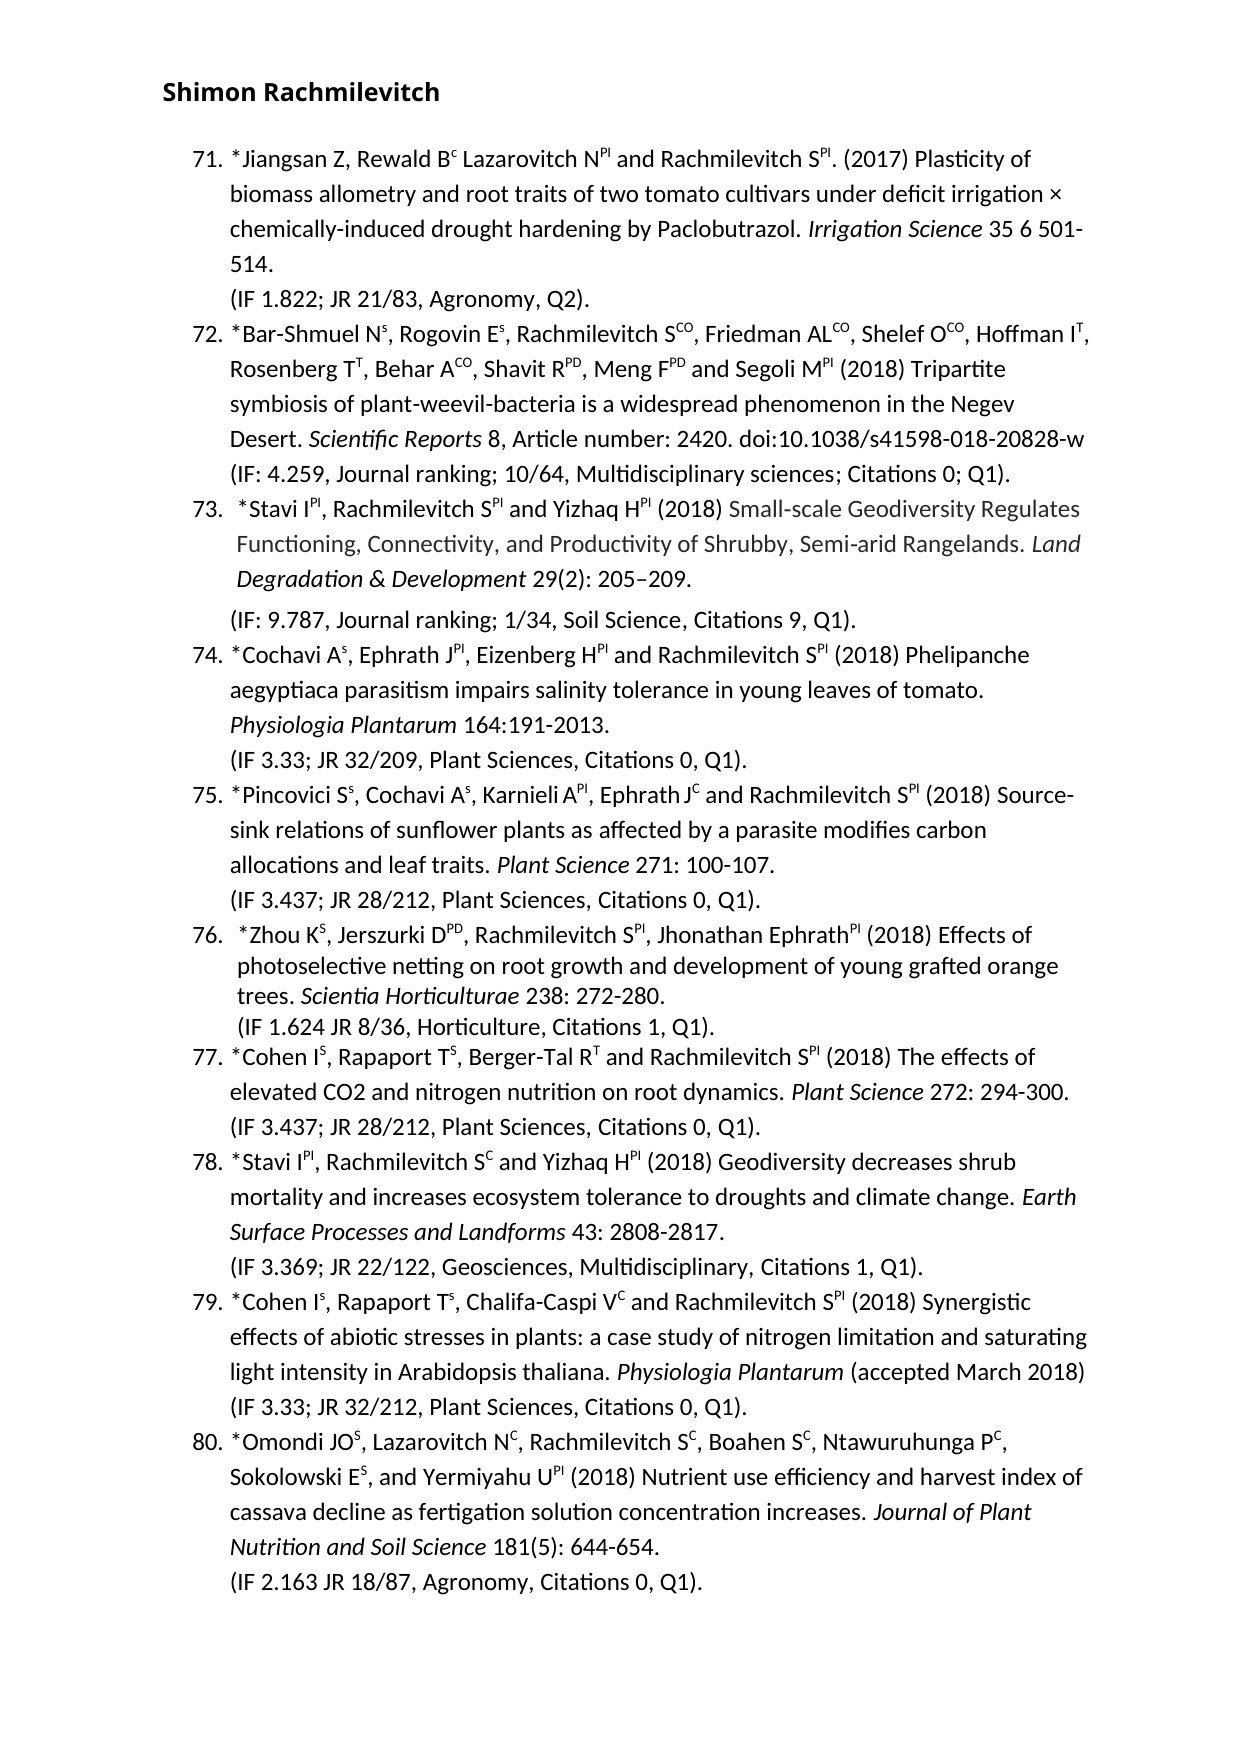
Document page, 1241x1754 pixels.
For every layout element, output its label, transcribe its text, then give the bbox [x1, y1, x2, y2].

list *Pincovici Ss, Cochavi As, Karnieli API, Ephrath JC and Rachmilevitch SPI (2018) Source-sink relations of sunflower plants as affected by a parasite modifies carbon allocations and leaf traits. Plant Science 271: 100-107. [192, 779, 1092, 880]
list *Omondi JOS, Lazarovitch NC, Rachmilevitch SC, Boahen SC, Ntawuruhunga PC, Sokolowski ES, and Yermiyahu UPI (2018) Nutrient use efficiency and harvest index of cassava decline as fertigation solution concentration increases. Journal of Plant Nutrition and Soil Science 181(5): 644-654. [192, 1426, 1092, 1562]
text (IF 1.822; JR 21/83, Agronomy, Q2). [229, 283, 1092, 314]
text (IF 3.437; JR 28/212, Plant Sciences, Citations 0, Q1). [229, 1111, 1092, 1142]
list *Cochavi As, Ephrath JPI, Eizenberg HPI and Rachmilevitch SPI (2018) Phelipanche aegyptiaca parasitism impairs salinity tolerance in young leaves of tomato. Physiologia Plantarum 164:191-2013. [192, 639, 1092, 740]
list (IF 2.163 JR 18/87, Agronomy, Citations 0, Q1). [229, 1566, 1092, 1597]
text (IF 3.437; JR 28/212, Plant Sciences, Citations 0, Q1). [229, 884, 1092, 915]
text (IF 1.624 JR 8/36, Horticulture, Citations 1, Q1). [237, 1011, 1092, 1041]
list *Zhou KS, Jerszurki DPD, Rachmilevitch SPI, Jhonathan EphrathPI (2018) Effects of photoselective netting on root growth and development of young grafted orange trees. Scientia Horticulturae 238: 272-280. [192, 919, 1092, 1011]
text (IF: 9.787, Journal ranking; 1/34, Soil Science, Citations 9, Q1). [229, 604, 1092, 635]
list (IF 3.369; JR 22/122, Geosciences, Multidisciplinary, Citations 1, Q1). [229, 1251, 1092, 1282]
list *Cohen IS, Rapaport TS, Berger-Tal RT and Rachmilevitch SPI (2018) The effects of elevated CO2 and nitrogen nutrition on root dynamics. Plant Science 272: 294-300. [192, 1041, 1092, 1107]
list *Cohen Is, Rapaport Ts, Chalifa-Caspi VC and Rachmilevitch SPI (2018) Synergistic effects of abiotic stresses in plants: a case study of nitrogen limitation and saturating light intensity in Arabidopsis thaliana. Physiologia Plantarum (accepted March 2018) [192, 1286, 1092, 1387]
list *Stavi IPI, Rachmilevitch SPI and Yizhaq HPI (2018) Small‐scale Geodiversity Regulates Functioning, Connectivity, and Productivity of Shrubby, Semi‐arid Rangelands. Land Degradation & Development 29(2): 205–209. [192, 493, 1092, 594]
text (IF 3.33; JR 32/209, Plant Sciences, Citations 0, Q1). [229, 744, 1092, 775]
list *Jiangsan Z, Rewald Bc Lazarovitch NPI and Rachmilevitch SPI. (2017) Plasticity of biomass allometry and root traits of two tomato cultivars under deficit irrigation × chemically-induced drought hardening by Paclobutrazol. Irrigation Science 35 6 501-514. [192, 143, 1092, 279]
text (IF: 4.259, Journal ranking; 10/64, Multidisciplinary sciences; Citations 0; Q1). [229, 458, 1092, 489]
list *Bar-Shmuel Ns, Rogovin Es, Rachmilevitch SCO, Friedman ALCO, Shelef OCO, Hoffman IT, Rosenberg TT, Behar ACO, Shavit RPD, Meng FPD and Segoli MPI (2018) Tripartite symbiosis of plant-weevil-bacteria is a widespread phenomenon in the Negev Desert. Scientific Reports 8, Article number: 2420. doi:10.1038/s41598-018-20828-w [192, 318, 1092, 454]
list *Stavi IPI, Rachmilevitch SC and Yizhaq HPI (2018) Geodiversity decreases shrub mortality and increases ecosystem tolerance to droughts and climate change. Earth Surface Processes and Landforms 43: 2808-2817. [192, 1146, 1092, 1247]
text (IF 3.33; JR 32/212, Plant Sciences, Citations 0, Q1). [229, 1391, 1092, 1422]
